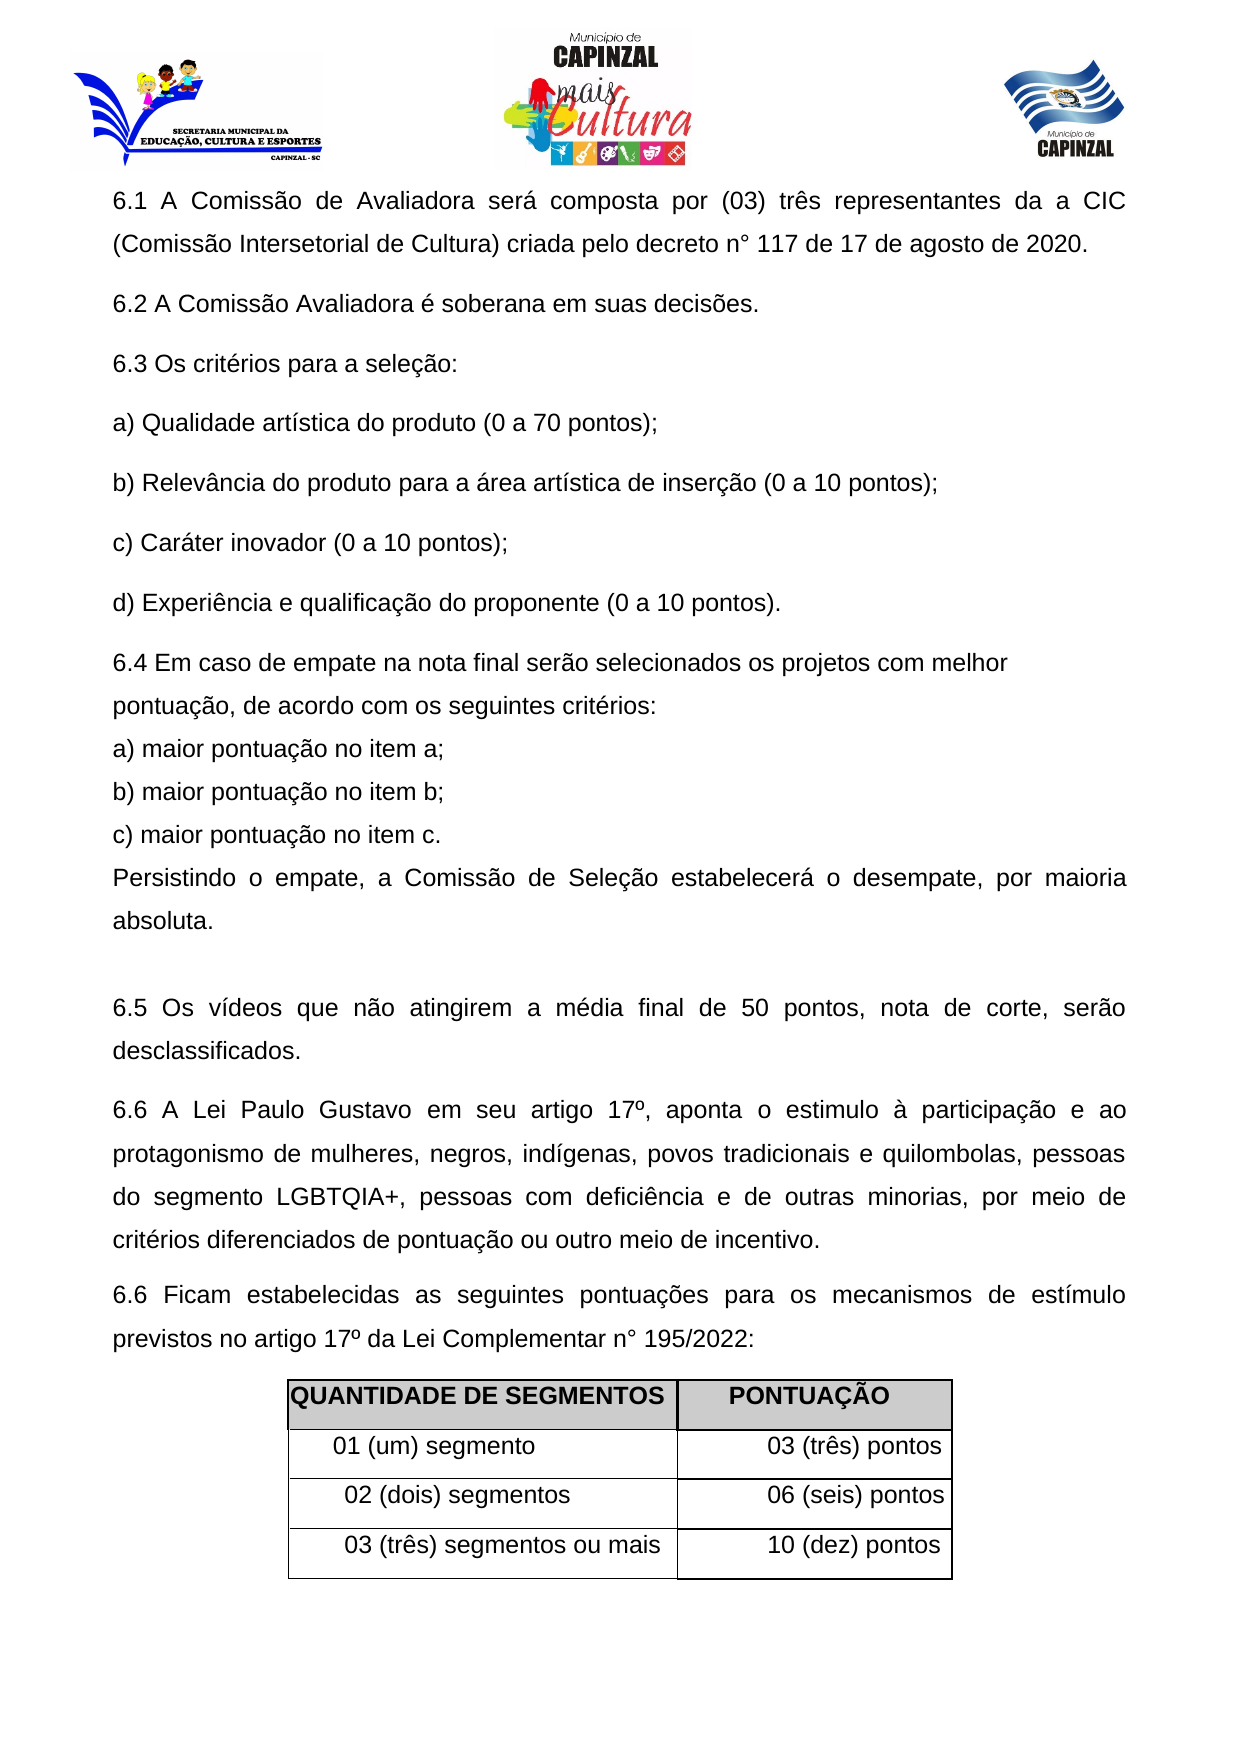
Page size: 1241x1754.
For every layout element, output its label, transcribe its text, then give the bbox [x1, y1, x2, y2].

table_header QUANTIDADE DE SEGMENTOS [289, 1381, 676, 1429]
text 6.5 Os vídeos que não atingirem a média final de 50 pontos, nota de corte, serão desclassificados. [112, 992, 1128, 1064]
table_header PONTUAÇÃO [679, 1381, 951, 1429]
text b) maior pontuação no item b; [112, 777, 1128, 806]
picture [493, 27, 692, 170]
text 6.4 Em caso de empate na nota final serão selecionados os projetos com melhor pontuação, de acordo com os seguintes critérios: [112, 647, 1128, 719]
text 6.6 A Lei Paulo Gustavo em seu artigo 17º, aponta o estimulo à participação e ao protagonismo de mulheres, negros, indígenas, povos tradicionais e quilombolas, pessoas do segmento LGBTQIA+, pessoas com deficiência e de outras minorias, por meio de critérios diferenciados de pontuação ou outro meio de incentivo. [112, 1095, 1128, 1253]
text c) maior pontuação no item c. [112, 820, 1128, 849]
text 6.2 A Comissão Avaliadora é soberana em suas decisões. [112, 289, 1128, 317]
text Persistindo o empate, a Comissão de Seleção estabelecerá o desempate, por maioria absoluta. [112, 863, 1128, 935]
text a) Qualidade artística do produto (0 a 70 pontos); [112, 408, 1128, 437]
table_cell 06 (seis) pontos [678, 1480, 951, 1528]
table_cell 02 (dois) segmentos [289, 1479, 677, 1528]
table_cell 01 (um) segmento [289, 1430, 677, 1478]
picture [989, 46, 1139, 170]
text b) Relevância do produto para a área artística de inserção (0 a 10 pontos); [112, 468, 1128, 497]
text 6.1 A Comissão de Avaliadora será composta por (03) três representantes da a CIC (Comissão Intersetorial de Cultura) criada pelo decreto n° 117 de 17 de agosto de 2020. [112, 186, 1128, 258]
table_cell 03 (três) segmentos ou mais [289, 1529, 677, 1577]
text 6.6 Ficam estabelecidas as seguintes pontuações para os mecanismos de estímulo previstos no artigo 17º da Lei Complementar n° 195/2022: [112, 1280, 1128, 1352]
text c) Caráter inovador (0 a 10 pontos); [112, 528, 1128, 557]
text 6.3 Os critérios para a seleção: [112, 348, 1128, 377]
table_cell 03 (três) pontos [678, 1431, 951, 1478]
text d) Experiência e qualificação do proponente (0 a 10 pontos). [112, 588, 1128, 616]
table_cell 10 (dez) pontos [678, 1530, 951, 1577]
picture [70, 51, 324, 171]
text a) maior pontuação no item a; [112, 734, 1128, 762]
